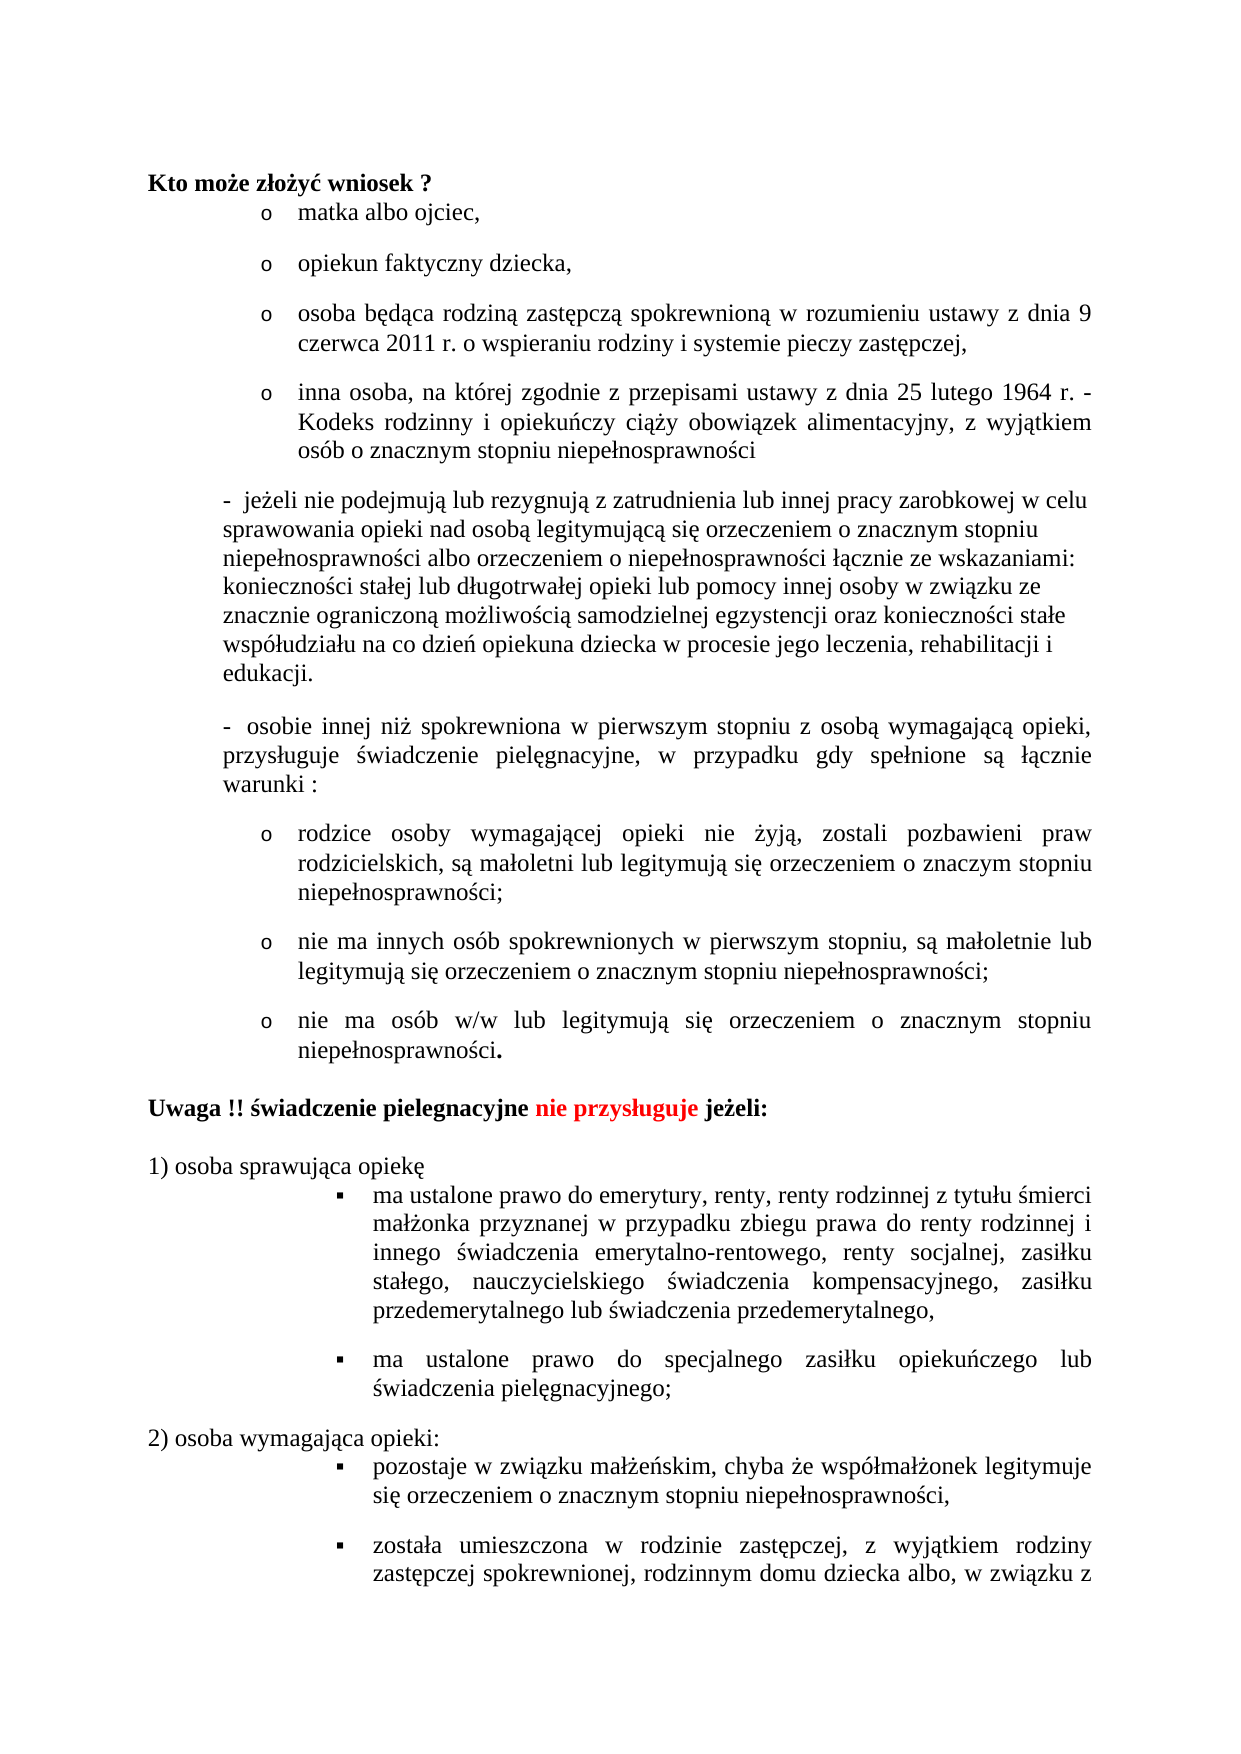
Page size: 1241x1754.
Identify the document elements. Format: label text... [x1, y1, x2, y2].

text - jeżeli nie podejmują lub rezygnują z zatrudnienia lub innej pracy zarobkowej w celu sprawowania opieki nad osobą legitymującą się orzeczeniem o znacznym stopniu niepełnosprawności albo orzeczeniem o niepełnosprawności łącznie ze wskazaniami: konieczności stałej lub długotrwałej opieki lub pomocy innej osoby w związku ze znacznie ograniczoną możliwością samodzielnej egzystencji oraz konieczności stałe współudziału na co dzień opiekuna dziecka w procesie jego leczenia, rehabilitacji i edukacji. [223, 485, 1093, 686]
list rodzice osoby wymagającej opieki nie żyją, zostali pozbawieni praw rodzicielskich, są małoletni lub legitymują się orzeczeniem o znaczym stopniu niepełnosprawności; [260, 818, 1093, 906]
list ma ustalone prawo do emerytury, renty, renty rodzinnej z tytułu śmierci małżonka przyznanej w przypadku zbiegu prawa do renty rodzinnej i innego świadczenia emerytalno-rentowego, renty socjalnej, zasiłku stałego, nauczycielskiego świadczenia kompensacyjnego, zasiłku przedemerytalnego lub świadczenia przedemerytalnego, [335, 1180, 1093, 1323]
text 2) osoba wymagająca opieki: [148, 1423, 1093, 1451]
list opiekun faktyczny dziecka, [260, 248, 1093, 277]
text 1) osoba sprawująca opiekę [148, 1151, 1093, 1180]
list inna osoba, na której zgodnie z przepisami ustawy z dnia 25 lutego 1964 r. - Kodeks rodzinny i opiekuńczy ciąży obowiązek alimentacyjny, z wyjątkiem osób o znacznym stopniu niepełnosprawności [260, 377, 1093, 464]
text - osobie innej niż spokrewniona w pierwszym stopniu z osobą wymagającą opieki, przysługuje świadczenie pielęgnacyjne, w przypadku gdy spełnione są łącznie warunki : [223, 711, 1093, 798]
list pozostaje w związku małżeńskim, chyba że współmałżonek legitymuje się orzeczeniem o znacznym stopniu niepełnosprawności, [335, 1451, 1093, 1509]
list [335, 1530, 1093, 1587]
list osoba będąca rodziną zastępczą spokrewnioną w rozumieniu ustawy z dnia 9 czerwca 2011 r. o wspieraniu rodziny i systemie pieczy zastępczej, [260, 298, 1093, 356]
text Kto może złożyć wniosek ? [148, 168, 1093, 197]
text Uwaga !! świadczenie pielegnacyjne nie przysługuje jeżeli: [148, 1093, 1093, 1122]
list ma ustalone prawo do specjalnego zasiłku opiekuńczego lub świadczenia pielęgnacyjnego; [335, 1344, 1093, 1402]
list matka albo ojciec, [260, 197, 1093, 227]
list nie ma innych osób spokrewnionych w pierwszym stopniu, są małoletnie lub legitymują się orzeczeniem o znacznym stopniu niepełnosprawności; [260, 926, 1093, 985]
list nie ma osób w/w lub legitymują się orzeczeniem o znacznym stopniu niepełnosprawności. [260, 1006, 1093, 1064]
